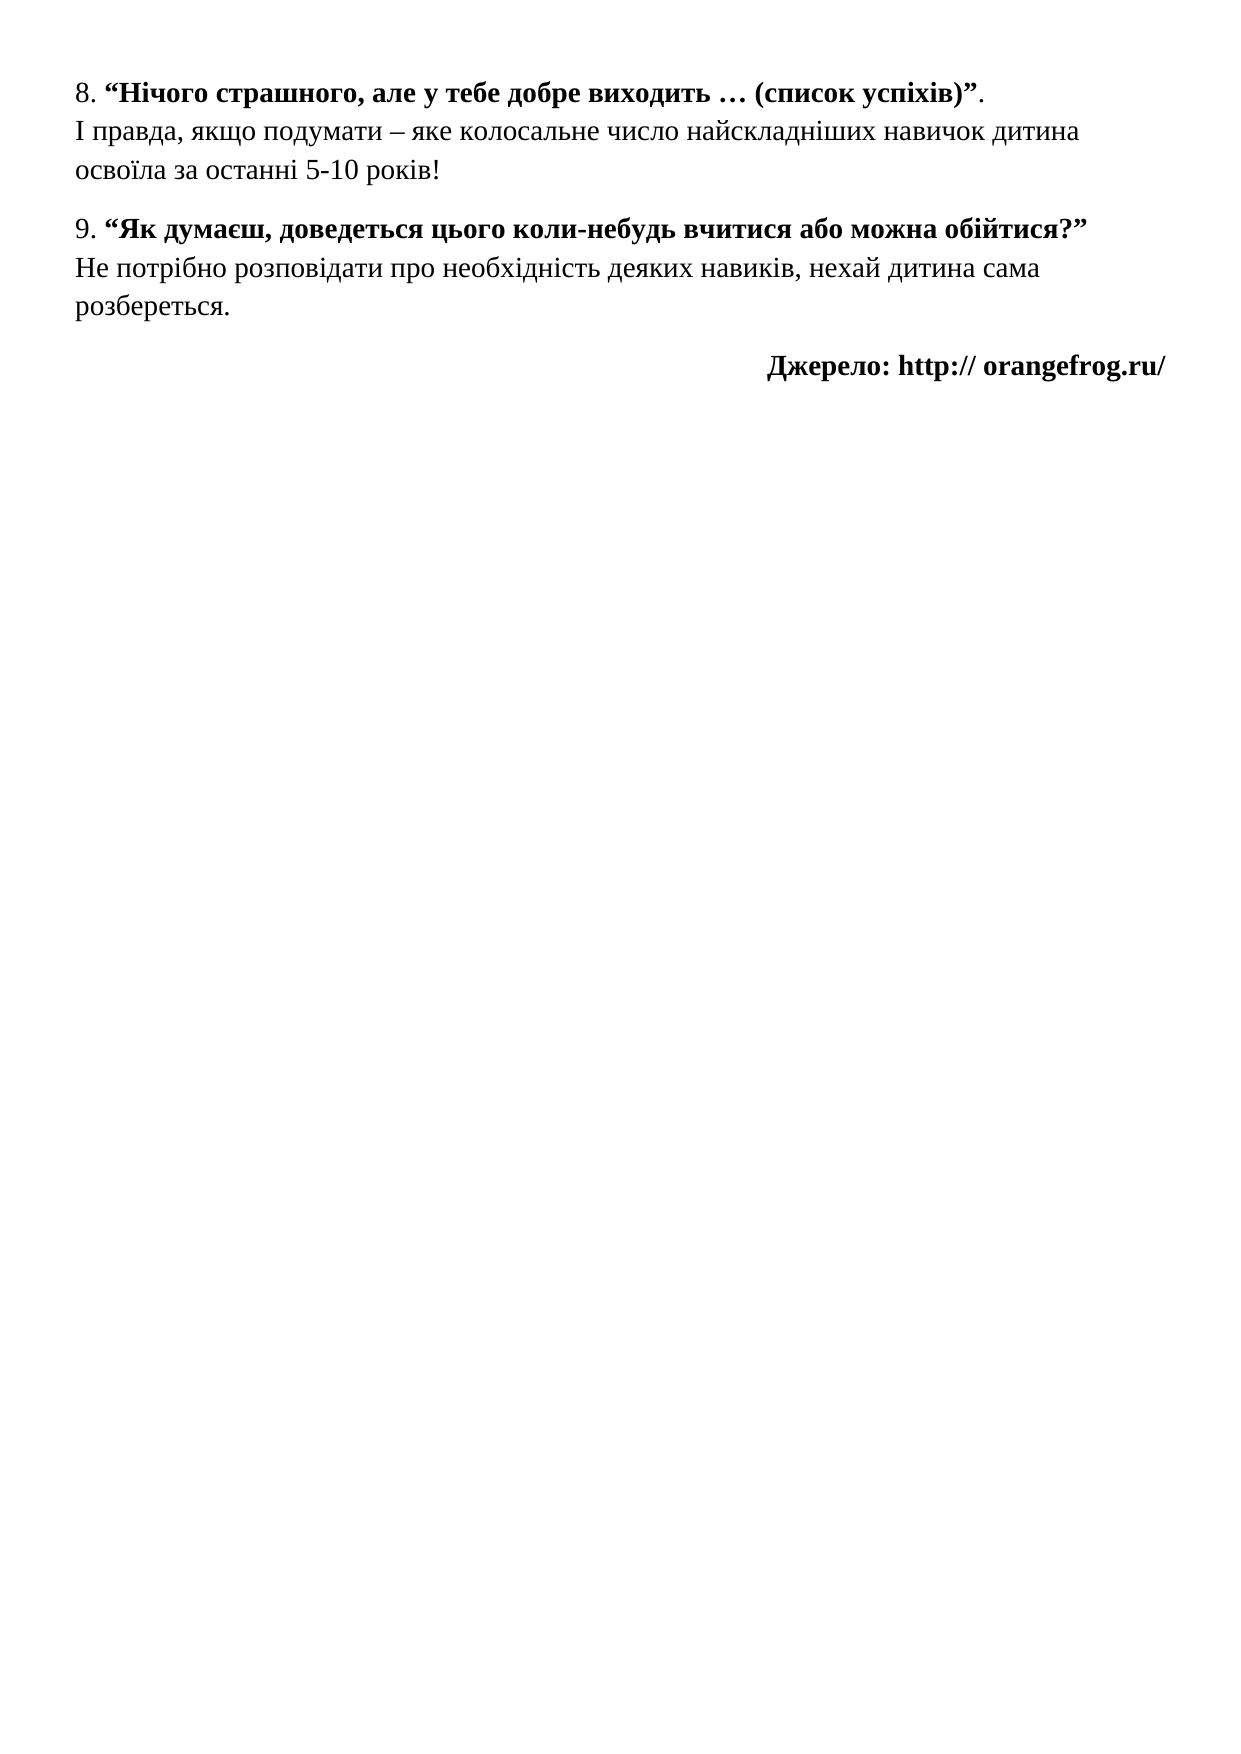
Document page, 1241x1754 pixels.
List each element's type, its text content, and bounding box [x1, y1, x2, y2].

text 8. “Нічого страшного, але у тебе добре виходить … (список успіхів)”. І правда, якщо подумати – яке колосальне число найскладніших навичок дитина освоїла за останні 5-10 років! [75, 75, 1165, 186]
text 9. “Як думаєш, доведеться цього коли-небудь вчитися або можна обійтися?” Не потрібно розповідати про необхідність деяких навиків, нехай дитина сама розбереться. [75, 211, 1165, 322]
text Джерело: http:// orangefrog.ru/ [75, 348, 1165, 381]
